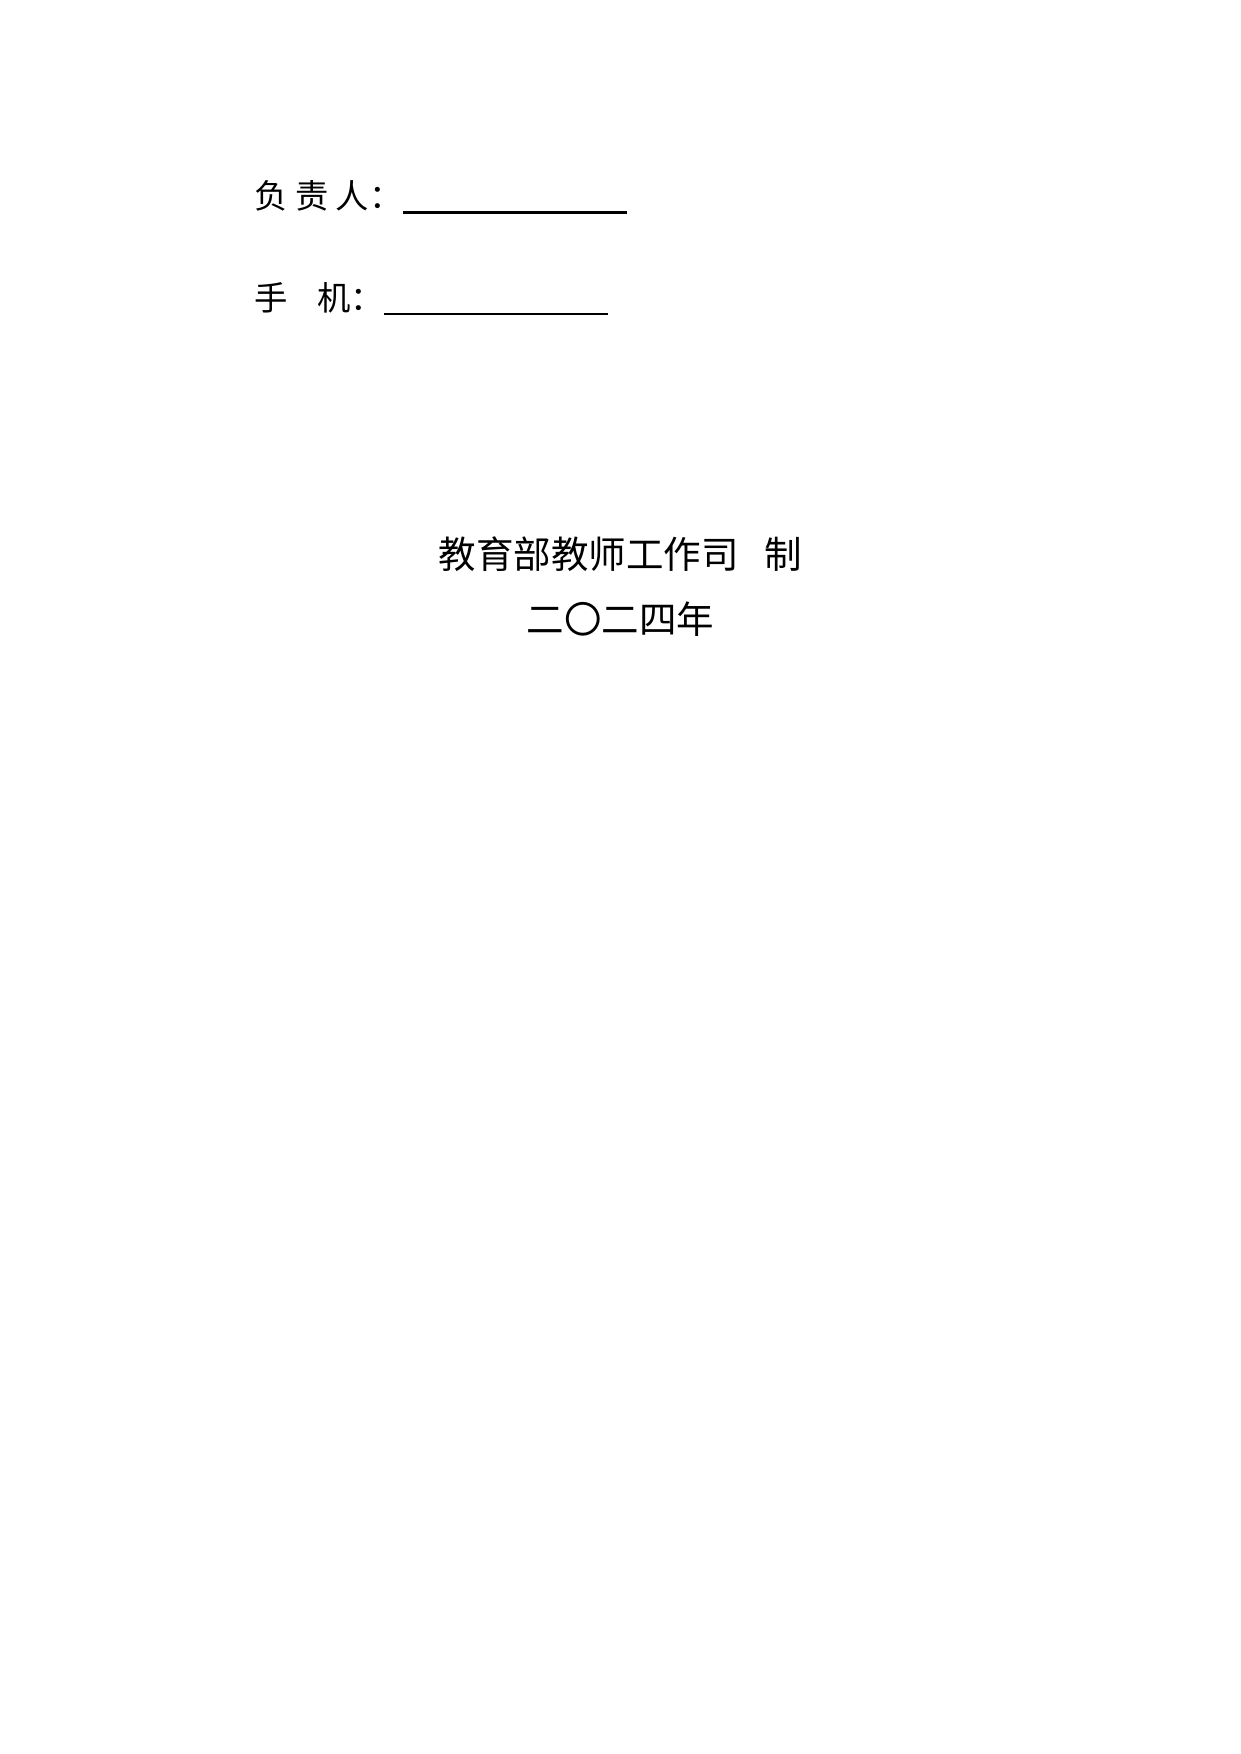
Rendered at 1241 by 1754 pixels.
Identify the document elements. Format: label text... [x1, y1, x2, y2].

text 二〇二四年 [187, 584, 1053, 649]
text 负 责 人： [187, 162, 1053, 227]
text 教育部教师工作司 制 [187, 519, 1053, 584]
text 手 机： [187, 263, 1053, 328]
